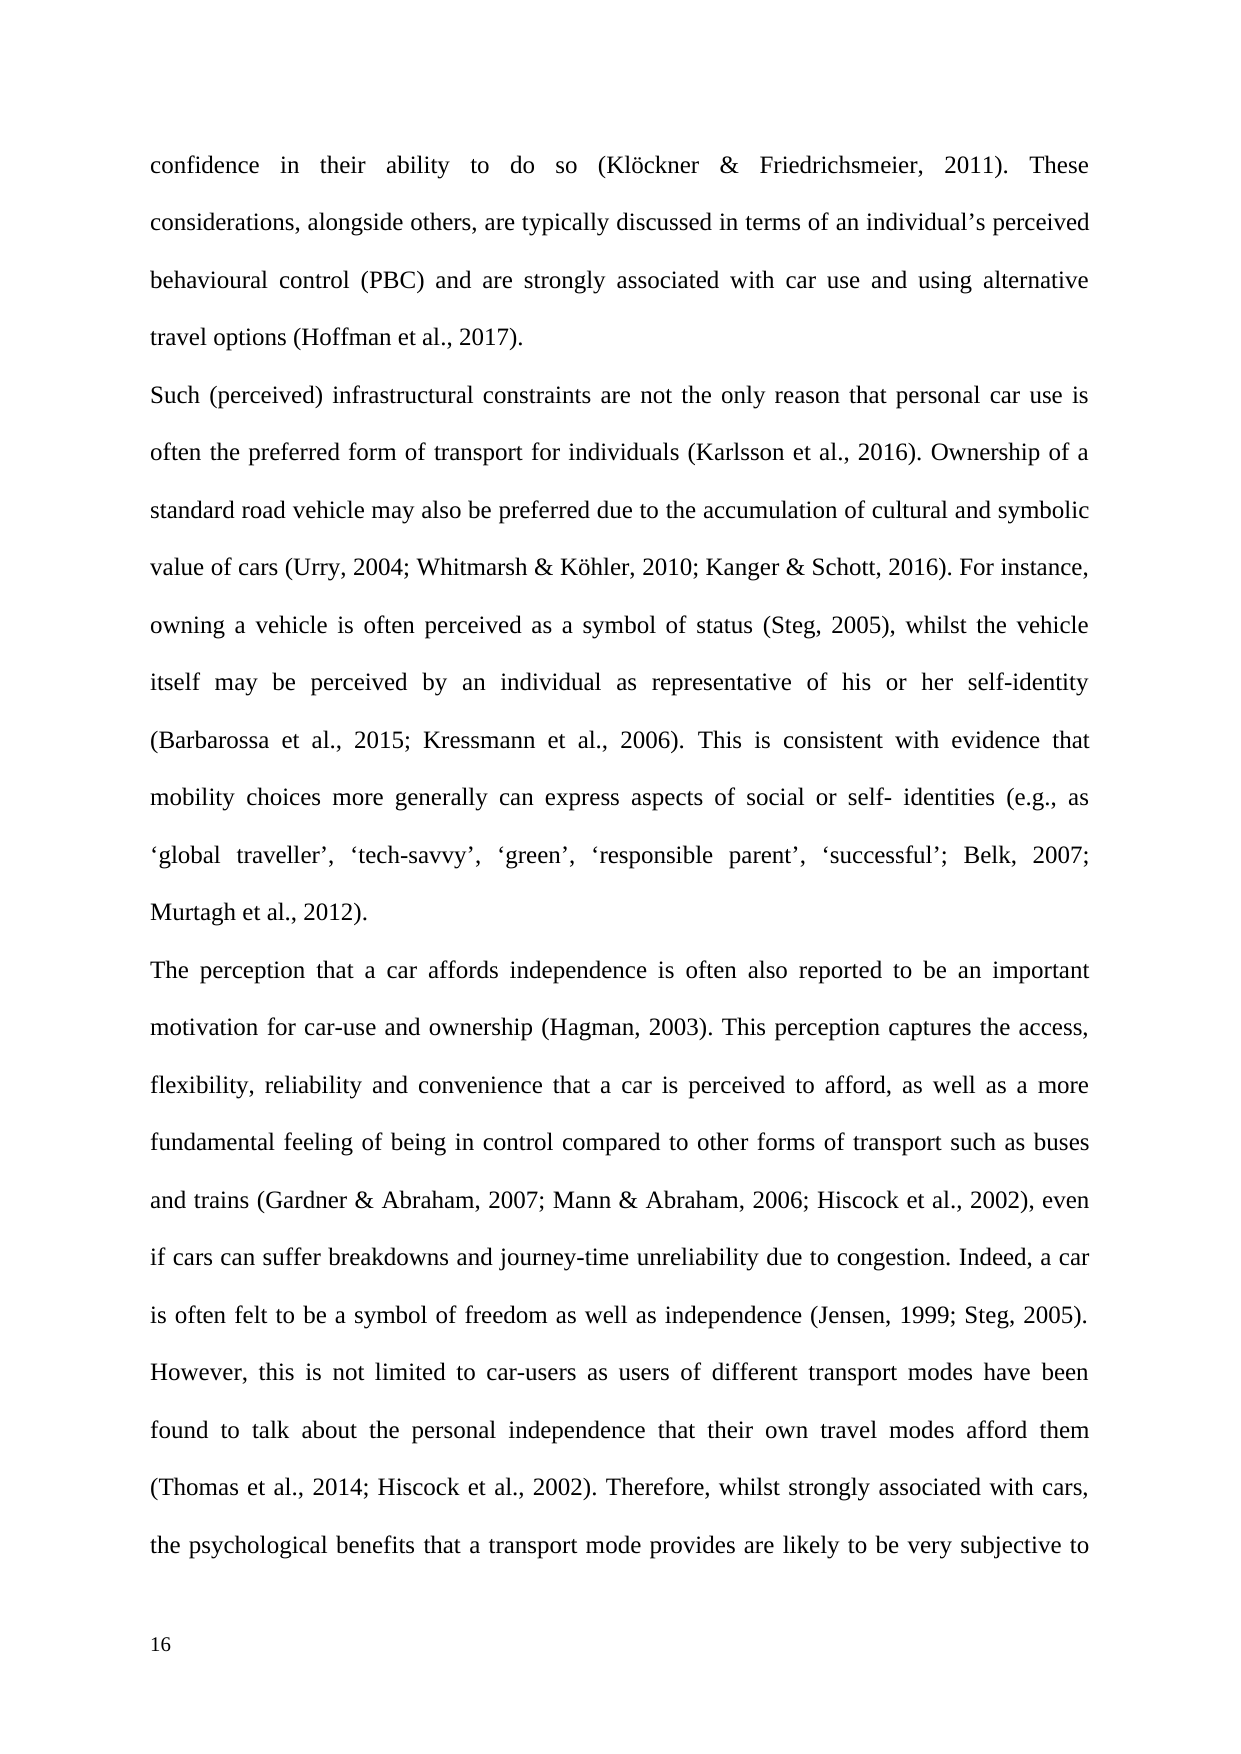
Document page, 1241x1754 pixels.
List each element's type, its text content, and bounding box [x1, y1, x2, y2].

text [150, 150, 1090, 351]
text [150, 955, 1090, 1559]
text Such (perceived) infrastructural constraints are not the only reason that personal car use is often the preferred form of transport for individuals (Karlsson et al., 2016). Ownership of a standard road vehicle may also be preferred due to the accumulation of cultural and symbolic value of cars (Urry, 2004; Whitmarsh & Köhler, 2010; Kanger & Schott, 2016). For instance, owning a vehicle is often perceived as a symbol of status (Steg, 2005), whilst the vehicle itself may be perceived by an individual as representative of his or her self-identity (Barbarossa et al., 2015; Kressmann et al., 2006). This is consistent with evidence that mobility choices more generally can express aspects of social or self- identities (e.g., as ‘global traveller’, ‘tech-savvy’, ‘green’, ‘responsible parent’, ‘successful’; Belk, 2007; Murtagh et al., 2012). [150, 380, 1090, 926]
